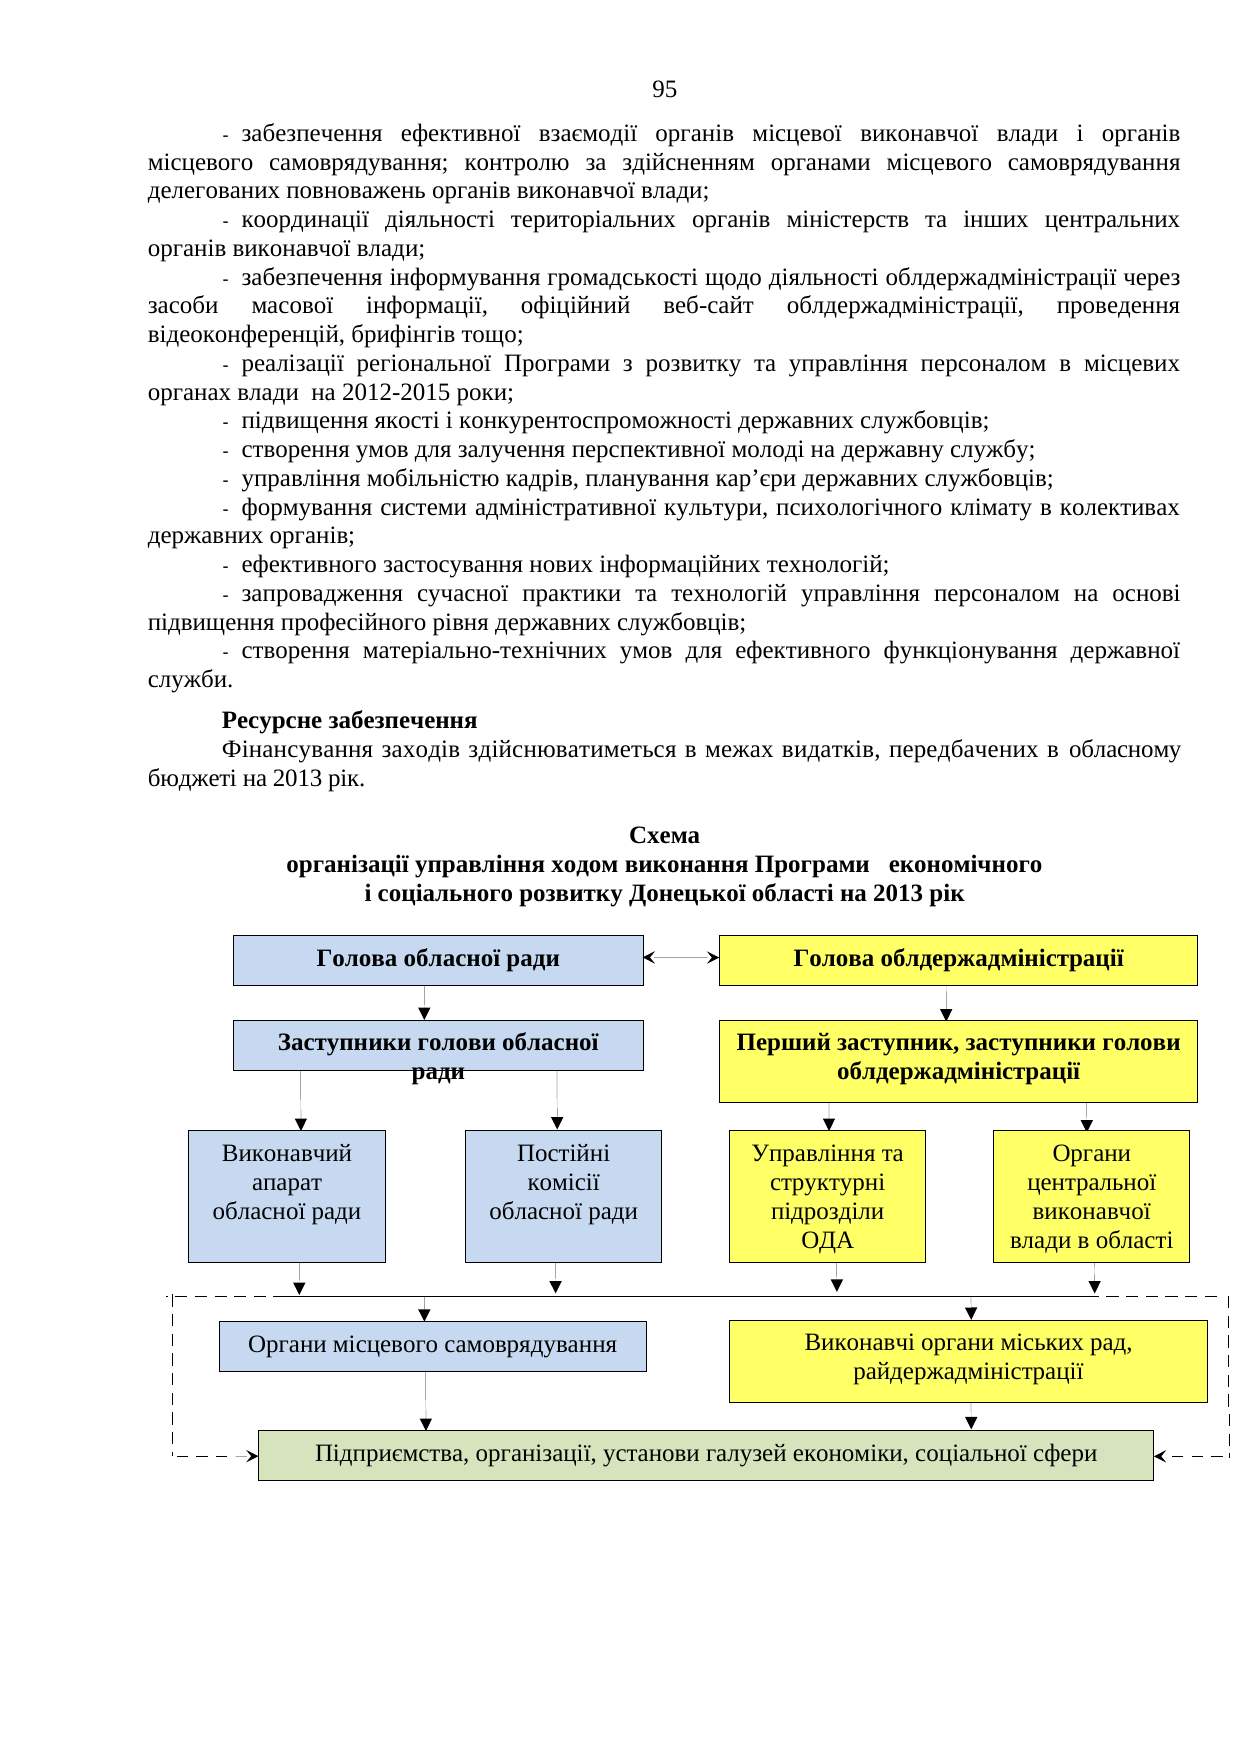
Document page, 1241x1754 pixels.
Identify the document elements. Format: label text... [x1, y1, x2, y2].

text організації управління ходом виконання Програми економічного [148, 849, 1181, 878]
list координації діяльності територіальних органів міністерств та інших центральних органів виконавчої влади; [148, 204, 1181, 262]
text Фінансування заходів здійснюватиметься в межах видатків, передбачених в обласному бюджеті на 2013 рік. [148, 734, 1181, 792]
list створення умов для залучення перспективної молоді на державну службу; [148, 434, 1181, 463]
list управління мобільністю кадрів, планування кар’єри державних службовців; [148, 463, 1181, 492]
list запровадження сучасної практики та технологій управління персоналом на основі підвищення професійного рівня державних службовців; [148, 578, 1181, 636]
list реалізації регіональної Програми з розвитку та управління персоналом в місцевих органах влади на 2012-2015 роки; [148, 348, 1181, 406]
list ефективного застосування нових інформаційних технологій; [148, 549, 1181, 578]
list забезпечення інформування громадськості щодо діяльності облдержадміністрації через засоби масової інформації, офіційний веб-сайт облдержадміністрації, проведення відеоконференцій, брифінгів тощо; [148, 262, 1181, 348]
list підвищення якості і конкурентоспроможності державних службовців; [148, 406, 1181, 434]
list формування системи адміністративної культури, психологічного клімату в колективах державних органів; [148, 492, 1181, 549]
text Ресурсне забезпечення [148, 706, 1181, 734]
list забезпечення ефективної взаємодії органів місцевої виконавчої влади і органів місцевого самоврядування; контролю за здійсненням органами місцевого самоврядування делегованих повноважень органів виконавчої влади; [148, 118, 1181, 204]
list створення матеріально-технічних умов для ефективного функціонування державної служби. [148, 636, 1181, 693]
text Схема [148, 821, 1181, 849]
text і соціального розвитку Донецької області на 2013 рік [148, 878, 1181, 907]
